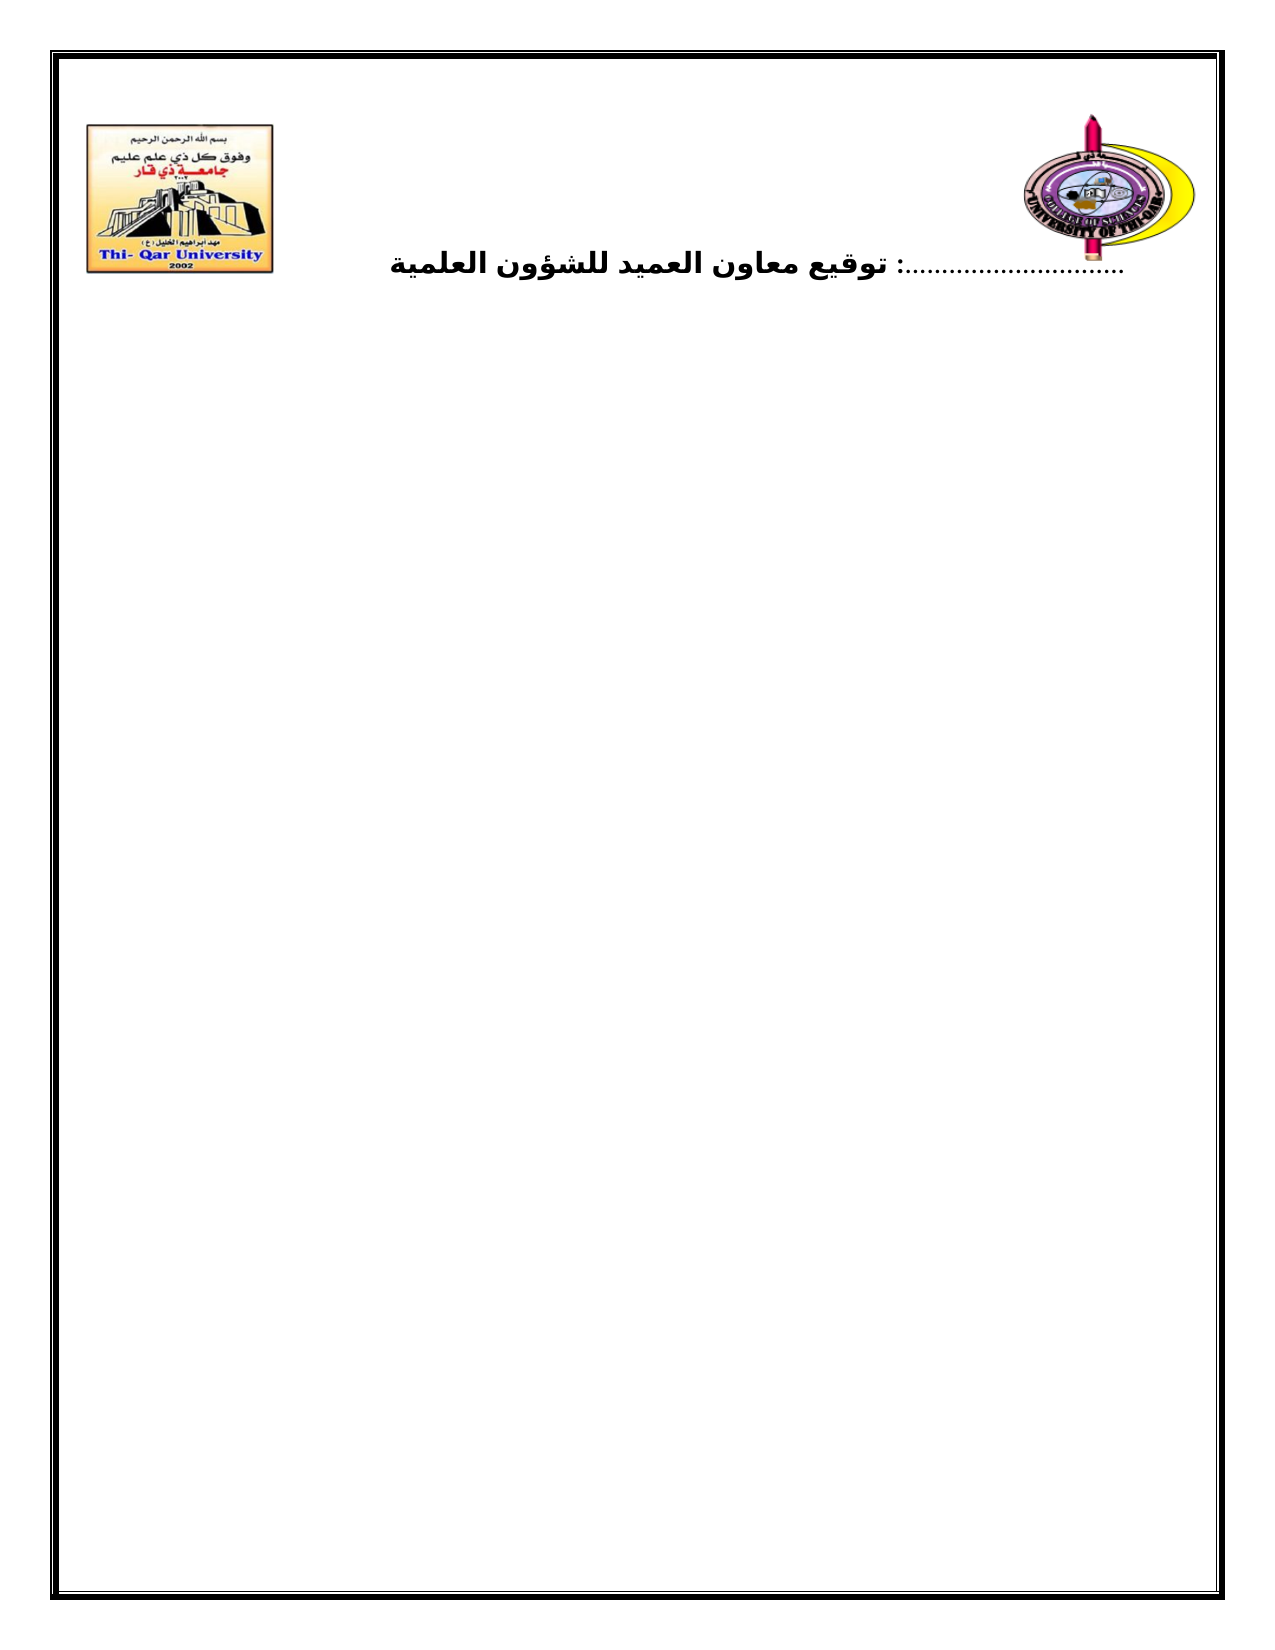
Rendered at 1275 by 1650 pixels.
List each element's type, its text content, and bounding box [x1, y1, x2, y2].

text توقيع معاون العميد للشؤون العلمية :.............................. [150, 246, 1125, 281]
picture [1023, 113, 1199, 264]
picture [86, 123, 274, 274]
